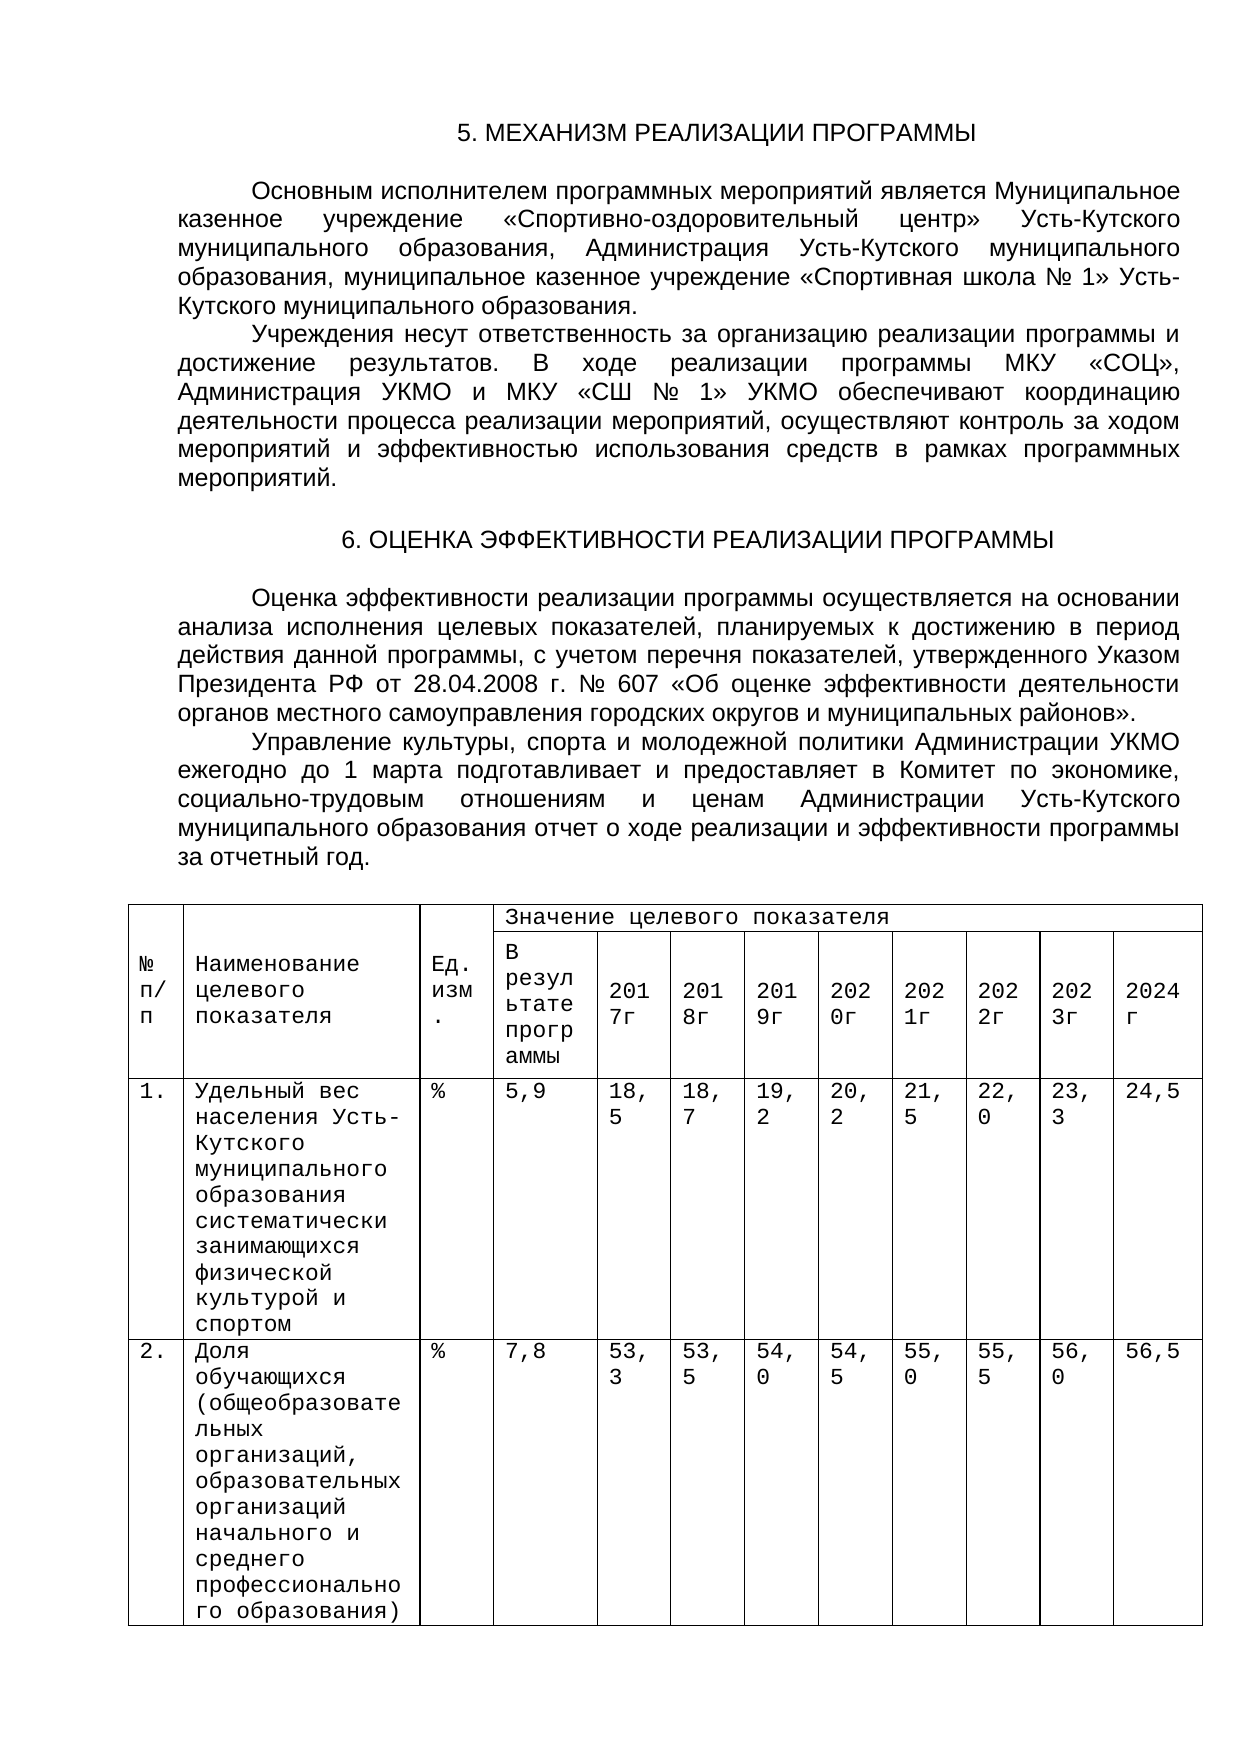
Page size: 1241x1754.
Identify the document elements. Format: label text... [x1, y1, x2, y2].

table_cell 5,9 [494, 1079, 597, 1339]
table_cell 54,0 [745, 1340, 818, 1625]
table_cell В результате программы [494, 932, 597, 1078]
table_header Значение целевого показателя [494, 905, 1202, 931]
table_cell 55,5 [967, 1340, 1039, 1625]
table_cell 21,5 [893, 1079, 966, 1339]
text Управление культуры, спорта и молодежной политики Администрации УКМО ежегодно до 1 марта подготавливает и предоставляет в Комитет по экономике, социально-трудовым отношениям и ценам Администрации Усть-Кутского муниципального образования отчет о ходе реализации и эффективности программы за отчетный год. [177, 727, 1181, 870]
table_cell 2017г [598, 932, 670, 1078]
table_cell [184, 1340, 419, 1625]
table_cell 53,3 [598, 1340, 670, 1625]
table_cell 7,8 [494, 1340, 597, 1625]
text Оценка эффективности реализации программы осуществляется на основании анализа исполнения целевых показателей, планируемых к достижению в период действия данной программы, с учетом перечня показателей, утвержденного Указом Президента РФ от 28.04.2008 г. № 607 «Об оценке эффективности деятельности органов местного самоуправления городских округов и муниципальных районов». [177, 583, 1181, 727]
text Учреждения несут ответственность за организацию реализации программы и достижение результатов. В ходе реализации программы МКУ «СОЦ», Администрация УКМО и МКУ «СШ № 1» УКМО обеспечивают координацию деятельности процесса реализации мероприятий, осуществляют контроль за ходом мероприятий и эффективностью использования средств в рамках программных мероприятий. [177, 319, 1181, 492]
table_cell 2023г [1041, 932, 1113, 1078]
table_cell 22,0 [967, 1079, 1039, 1339]
text Основным исполнителем программных мероприятий является Муниципальное казенное учреждение «Спортивно-оздоровительный центр» Усть-Кутского муниципального образования, Администрация Усть-Кутского муниципального образования, муниципальное казенное учреждение «Спортивная школа № 1» Усть-Кутского муниципального образования. [177, 176, 1181, 319]
table_cell 24,5 [1114, 1079, 1202, 1339]
table_cell 56,0 [1041, 1340, 1113, 1625]
table_header № п/п [129, 905, 183, 1078]
table_cell 20,2 [819, 1079, 892, 1339]
table_cell 18,5 [598, 1079, 670, 1339]
table_cell 2. [129, 1340, 183, 1625]
table_cell 2018г [671, 932, 744, 1078]
table_cell Удельный вес населения Усть-Кутского муниципального образования систематически занимающихся физической культурой и спортом [184, 1079, 419, 1339]
table_cell % [421, 1079, 493, 1339]
table_cell 54,5 [819, 1340, 892, 1625]
table_cell 2019г [745, 932, 818, 1078]
table_header Наименование целевого показателя [184, 905, 419, 1078]
table_cell 2021г [893, 932, 966, 1078]
table_cell 19,2 [745, 1079, 818, 1339]
text 6. ОЦЕНКА ЭФФЕКТИВНОСТИ РЕАЛИЗАЦИИ ПРОГРАММЫ [215, 525, 1181, 554]
table_cell 55,0 [893, 1340, 966, 1625]
table_cell 2022г [967, 932, 1039, 1078]
table_cell 23,3 [1041, 1079, 1113, 1339]
table_cell 2024г [1114, 932, 1202, 1078]
table_cell 18,7 [671, 1079, 744, 1339]
table_header Ед. изм. [421, 905, 493, 1078]
table_cell 56,5 [1114, 1340, 1202, 1625]
table_cell % [421, 1340, 493, 1625]
table_cell 2020г [819, 932, 892, 1078]
table_cell 1. [129, 1079, 183, 1339]
text 5. МЕХАНИЗМ РЕАЛИЗАЦИИ ПРОГРАММЫ [215, 118, 1181, 147]
table_cell 53,5 [671, 1340, 744, 1625]
